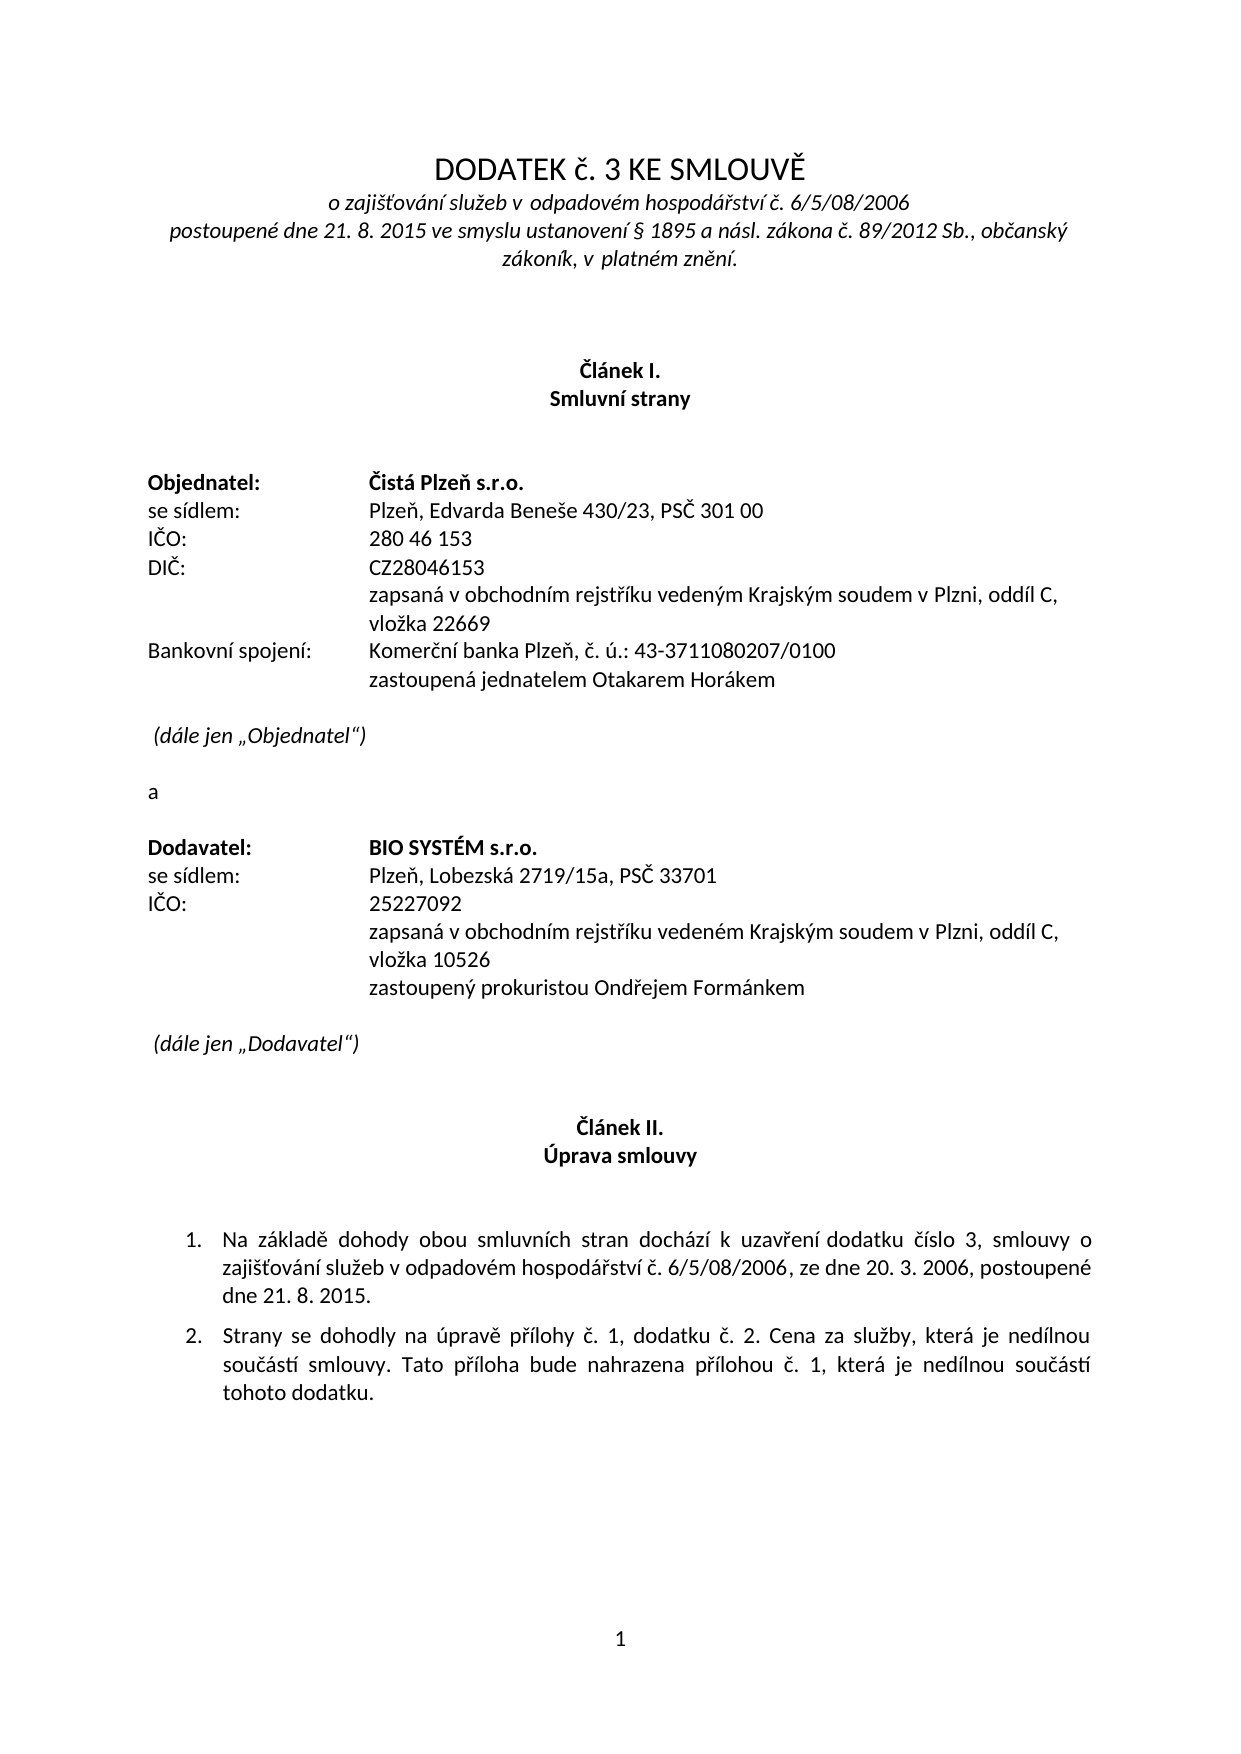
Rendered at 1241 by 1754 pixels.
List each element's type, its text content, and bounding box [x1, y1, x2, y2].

text se sídlem: Plzeň, Lobezská 2719/15a, PSČ 33701 [148, 861, 1093, 889]
text (dále jen „Objednatel“) [148, 721, 1093, 749]
text Objednatel: Čistá Plzeň s.r.o. [148, 468, 1093, 497]
text Úprava smlouvy [148, 1141, 1093, 1169]
text (dále jen „Dodavatel“) [148, 1029, 1093, 1057]
text a [148, 777, 1093, 805]
text Smluvní strany [148, 384, 1093, 412]
text Článek I. [148, 356, 1093, 384]
text zapsaná v obchodním rejstříku vedeným Krajským soudem v Plzni, oddíl C, vložka 22669 [369, 581, 1093, 637]
text o zajišťování služeb v odpadovém hospodářství č. 6/5/08/2006 [148, 188, 1093, 216]
text DODATEK č. 3 KE SMLOUVĚ [148, 148, 1093, 188]
text zapsaná v obchodním rejstříku vedeném Krajským soudem v Plzni, oddíl C, vložka 10526 [369, 917, 1093, 973]
text se sídlem: Plzeň, Edvarda Beneše 430/23, PSČ 301 00 [148, 497, 1093, 524]
text zastoupená jednatelem Otakarem Horákem [148, 665, 1093, 693]
text Dodavatel: BIO SYSTÉM s.r.o. [148, 833, 1093, 861]
text postoupené dne 21. 8. 2015 ve smyslu ustanovení § 1895 a násl. zákona č. 89/2012 Sb., občanský zákoník, v platném znění. [148, 216, 1093, 272]
list Na základě dohody obou smluvních stran dochází k uzavření dodatku číslo 3, smlouvy o zajišťování služeb v odpadovém hospodářství č. 6/5/08/2006, ze dne 20. 3. 2006, postoupené dne 21. 8. 2015. [185, 1225, 1093, 1309]
text IČO: 25227092 [148, 889, 1093, 917]
text DIČ: CZ28046153 [148, 553, 1093, 581]
list Strany se dohodly na úpravě přílohy č. 1, dodatku č. 2. Cena za služby, která je nedílnou součástí smlouvy. Tato příloha bude nahrazena přílohou č. 1, která je nedílnou součástí tohoto dodatku. [185, 1322, 1093, 1406]
text zastoupený prokuristou Ondřejem Formánkem [369, 973, 1093, 1001]
text Bankovní spojení: Komerční banka Plzeň, č. ú.: 43-3711080207/0100 [148, 637, 1093, 665]
text IČO: 280 46 153 [148, 524, 1093, 553]
text Článek II. [148, 1113, 1093, 1141]
